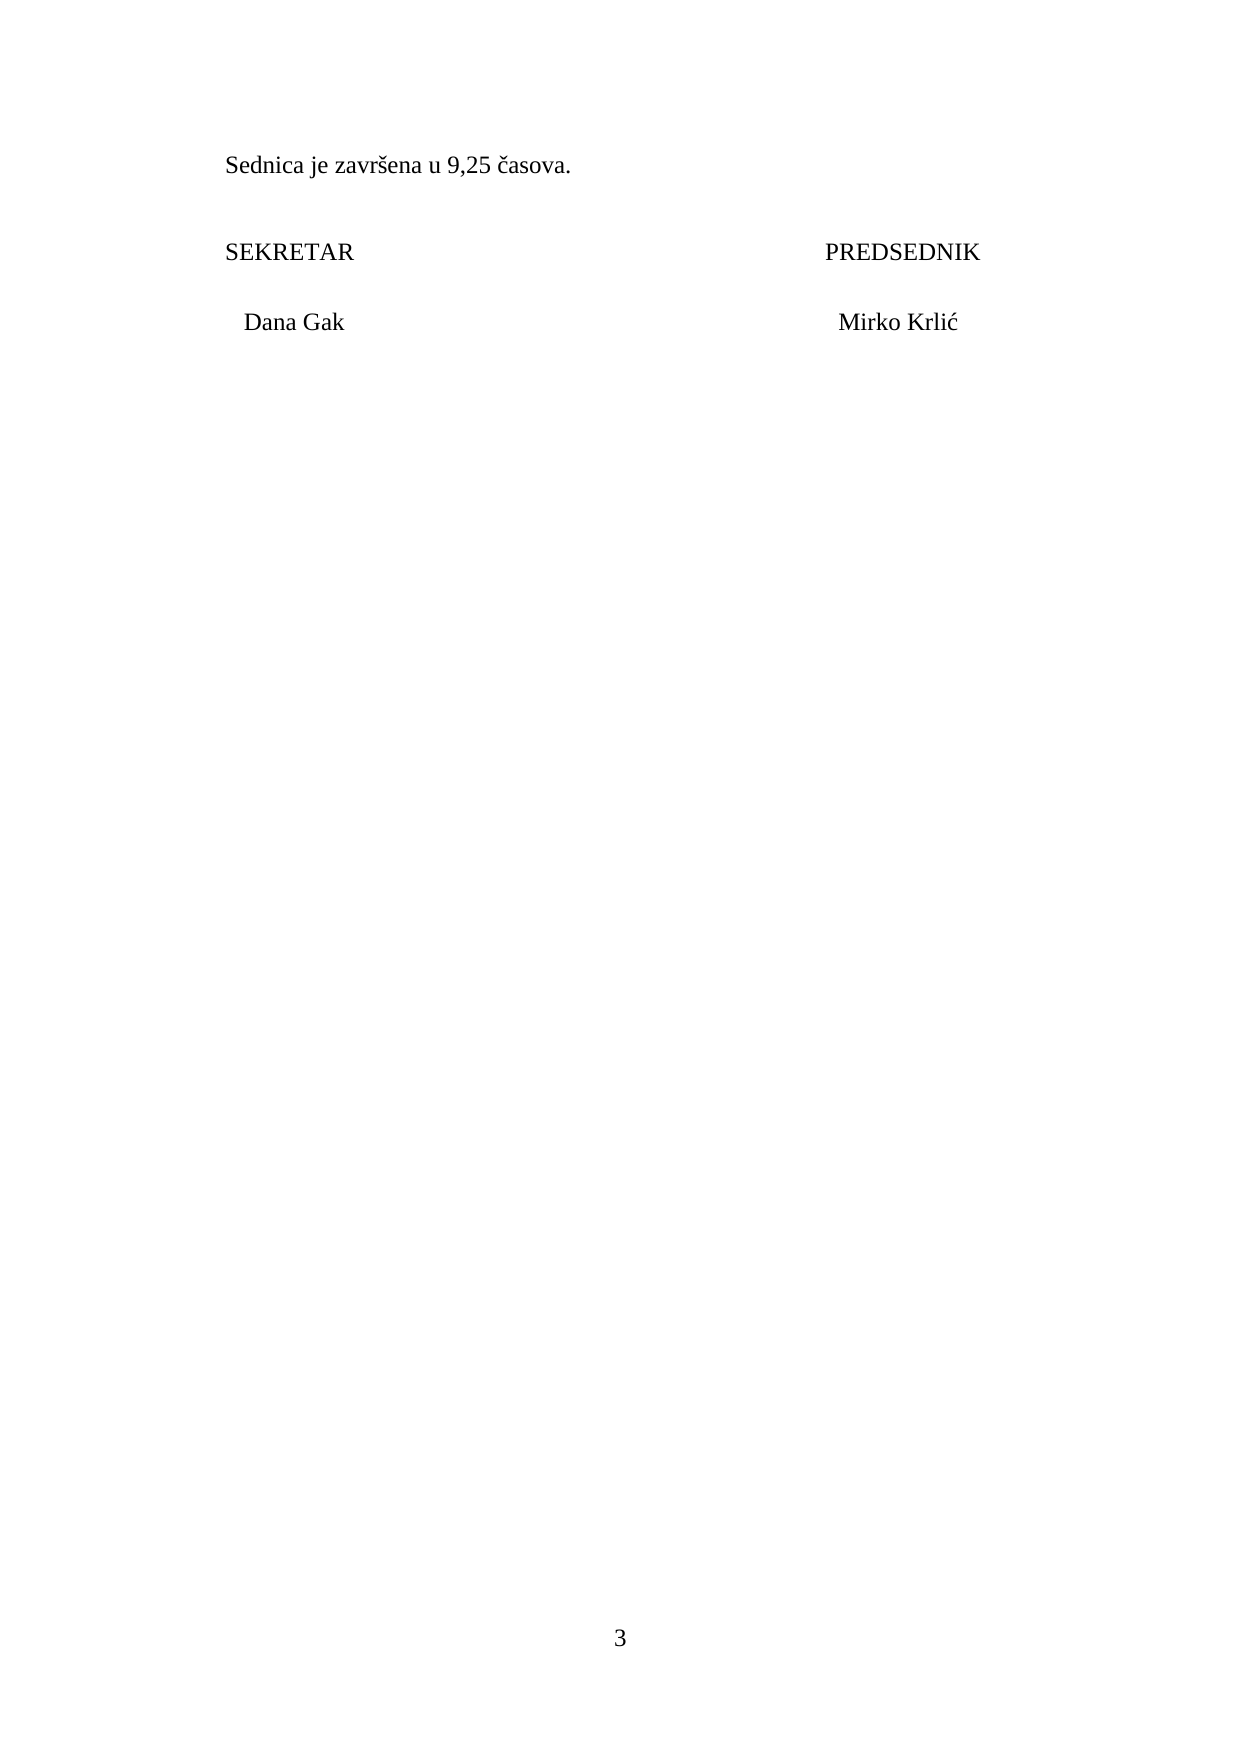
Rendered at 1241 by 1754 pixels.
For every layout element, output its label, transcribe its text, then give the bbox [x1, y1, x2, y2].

text SEKRETAR PREDSEDNIK [225, 237, 1090, 294]
text Sednica je završena u 9,25 časova. [225, 150, 1090, 179]
text Dana Gak Mirko Krlić [150, 307, 1090, 336]
